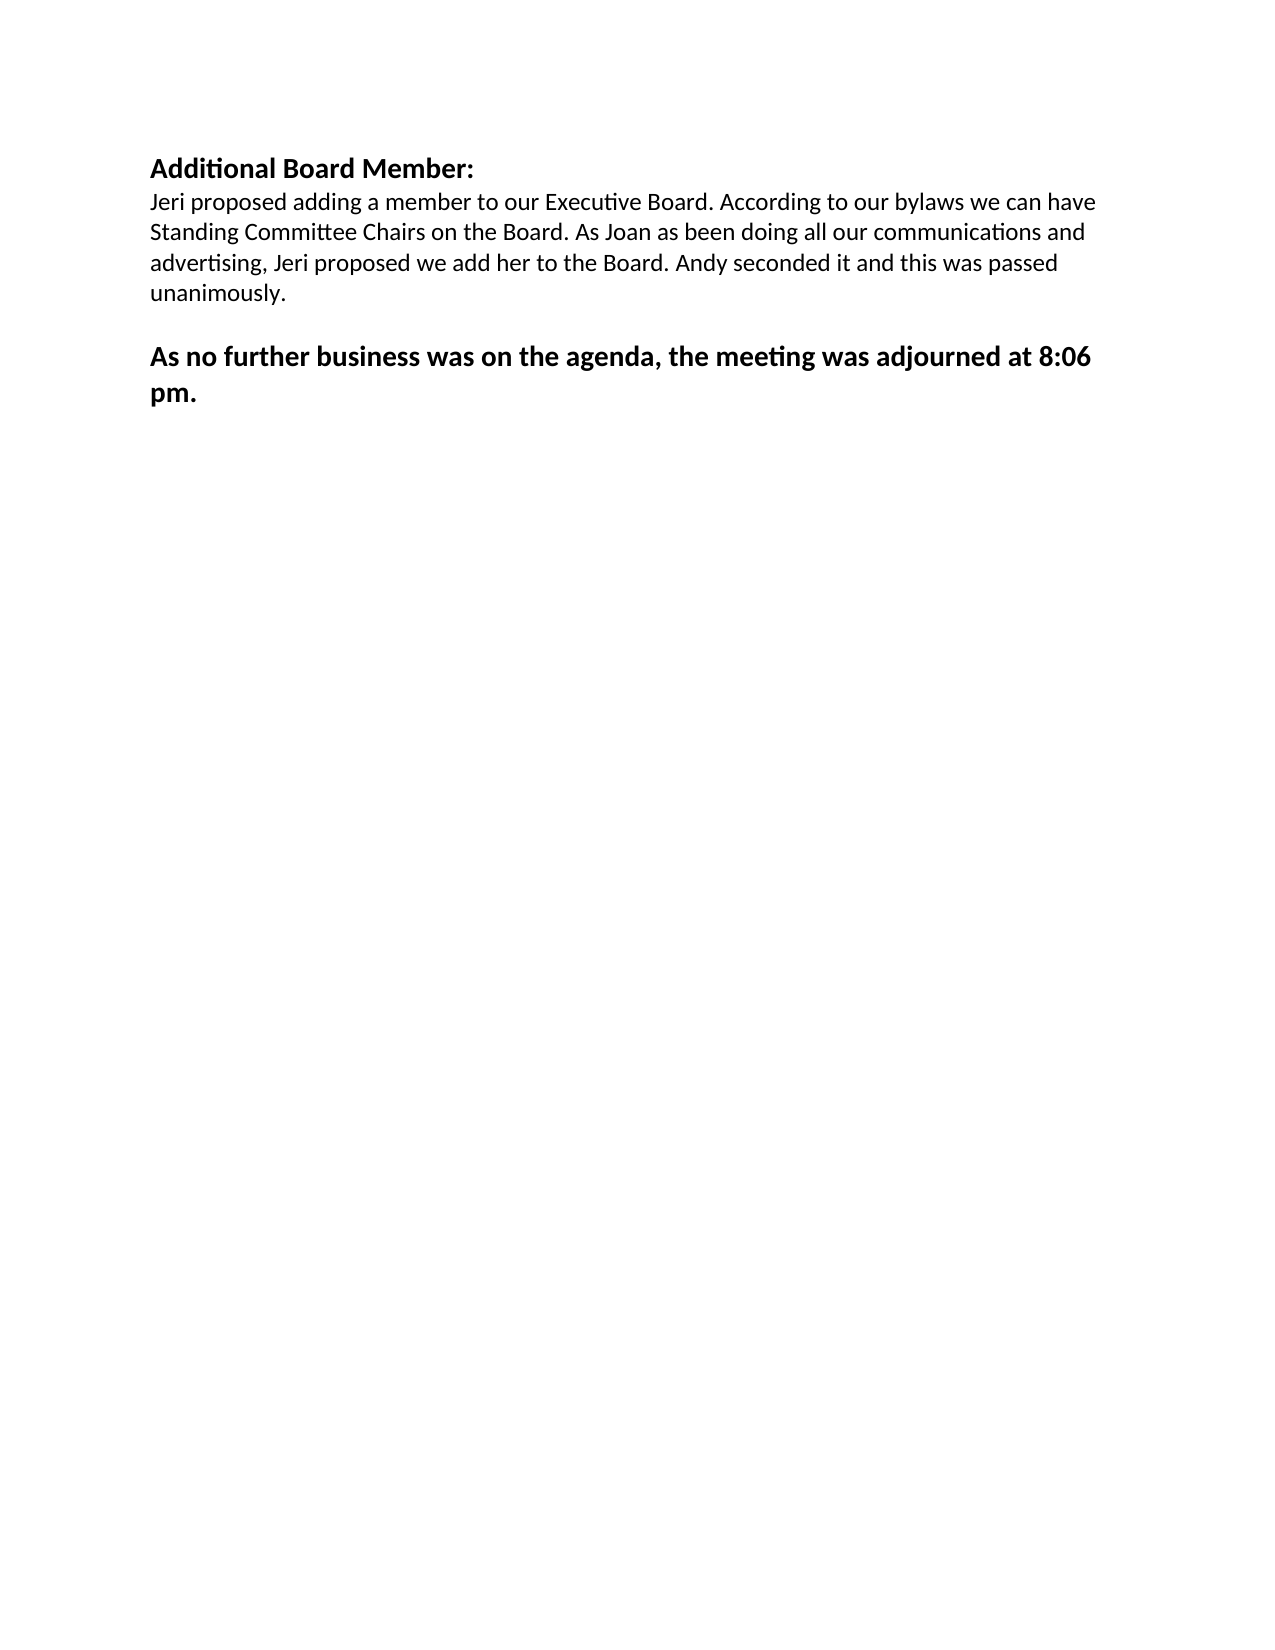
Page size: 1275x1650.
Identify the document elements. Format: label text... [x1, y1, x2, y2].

text Jeri proposed adding a member to our Executive Board. According to our bylaws we can have Standing Committee Chairs on the Board. As Joan as been doing all our communications and advertising, Jeri proposed we add her to the Board. Andy seconded it and this was passed unanimously. [150, 186, 1125, 308]
text As no further business was on the agenda, the meeting was adjourned at 8:06 pm. [150, 338, 1125, 409]
text Additional Board Member: [150, 150, 1125, 186]
